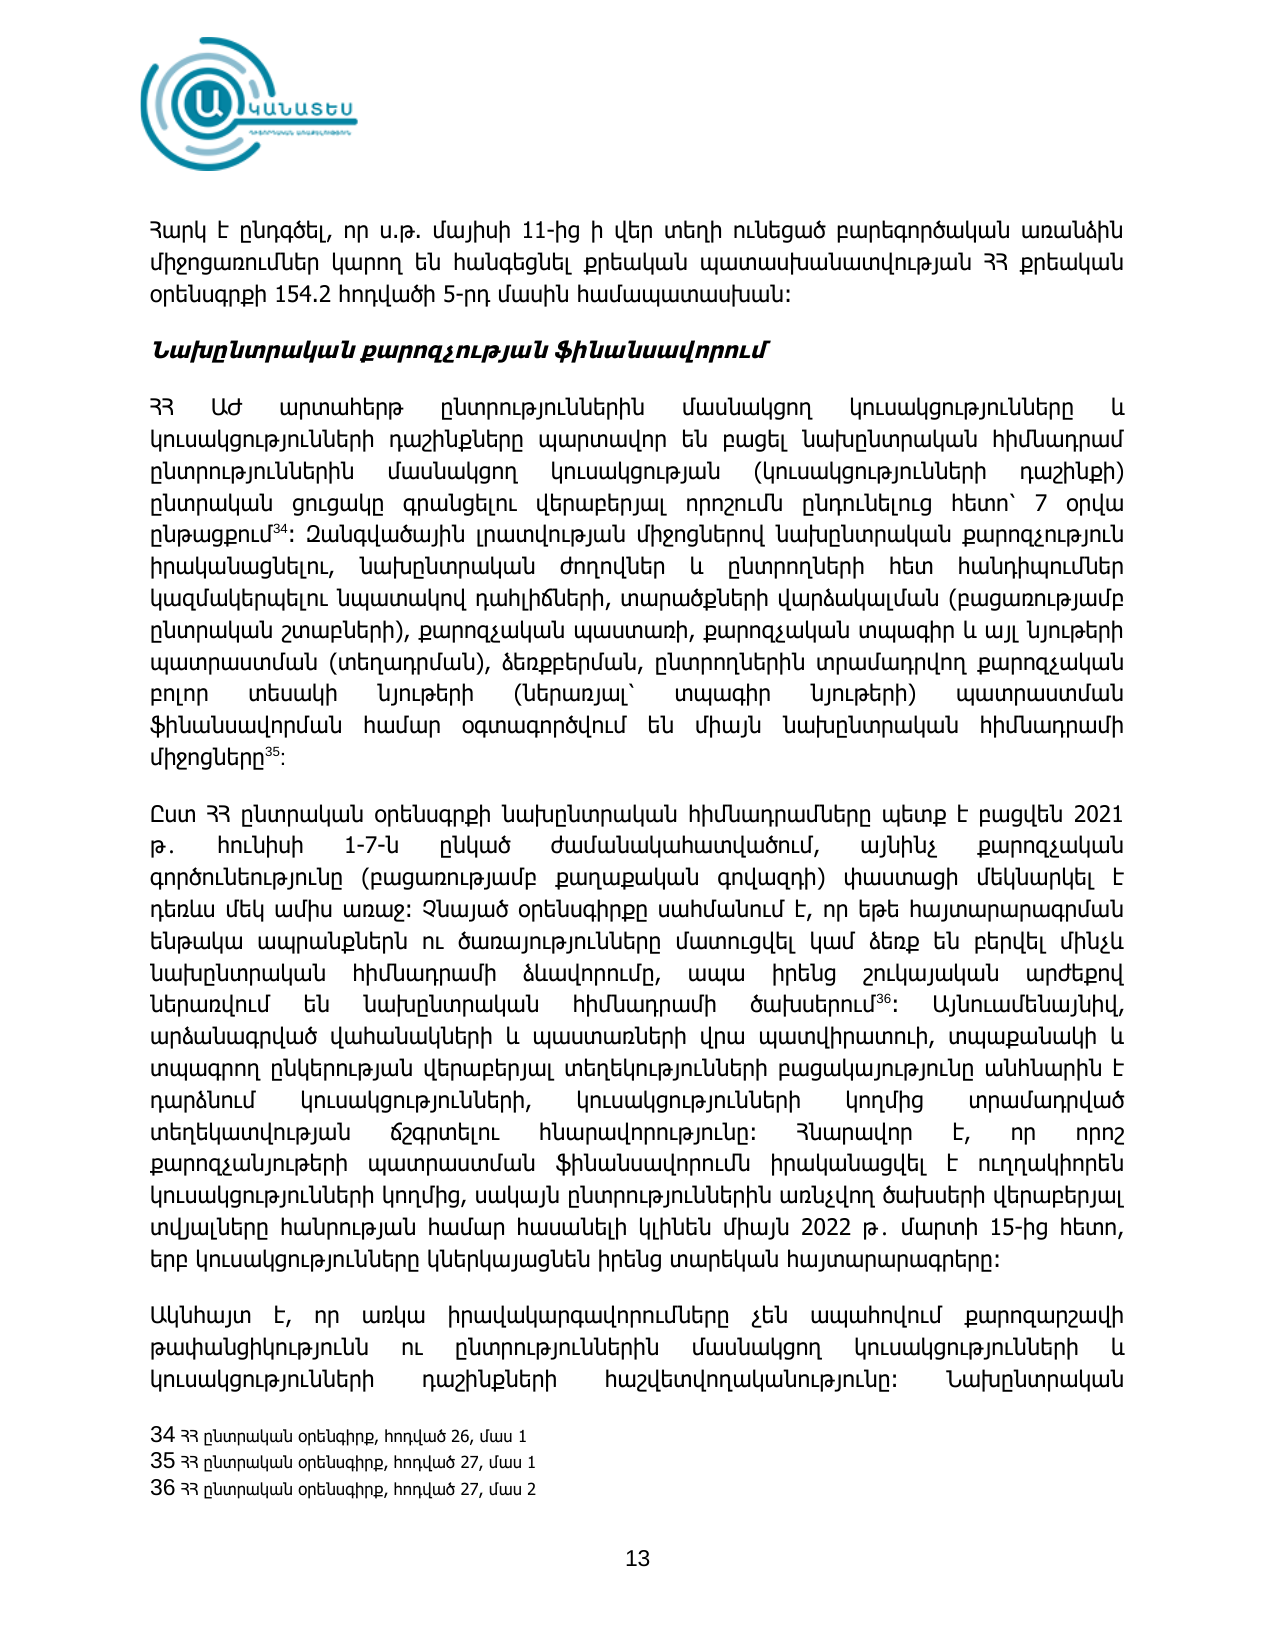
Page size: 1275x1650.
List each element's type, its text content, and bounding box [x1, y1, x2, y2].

picture [140, 109, 205, 171]
subtitle Նախընտրական քարոզչության ֆինանսավորում [150, 336, 1125, 364]
picture [140, 37, 358, 171]
text Ըստ ՀՀ ընտրական օրենսգրքի նախընտրական հիմնադրամները պետք է բացվեն 2021 թ․ հունիսի 1-7-ն ընկած ժամանակահատվածում, այնինչ քարոզչական գործունեությունը (բացառությամբ քաղաքական գովազդի) փաստացի մեկնարկել է դեռևս մեկ ամիս առաջ։ Չնայած օրենսգիրքը սահմանում է, որ եթե հայտարարագրման ենթակա ապրանքներն ու ծառայությունները մատուցվել կամ ձեռք են բերվել մինչև նախընտրական հիմնադրամի ձևավորումը, ապա իրենց շուկայական արժեքով ներառվում են նախընտրական հիմնադրամի ծախսերում: Այնուամենայնիվ, արձանագրված վահանակների և պաստառների վրա պատվիրատուի, տպաքանակի և տպագրող ընկերության վերաբերյալ տեղեկությունների բացակայությունը անհնարին է դարձնում կուսակցությունների, կուսակցությունների կողմից տրամադրված տեղեկատվության ճշգրտելու հնարավորությունը։ Հնարավոր է, որ որոշ քարոզչանյութերի պատրաստման ֆինանսավորումն իրականացվել է ուղղակիորեն կուսակցությունների կողմից, սակայն ընտրություններին առնչվող ծախսերի վերաբերյալ տվյալները հանրության համար հասանելի կլինեն միայն 2022 թ․ մարտի 15-ից հետո, երբ կուսակցությունները կներկայացնեն իրենց տարեկան հայտարարագրերը։ [150, 799, 1125, 1272]
text Հարկ է ընդգծել, որ ս.թ. մայիսի 11-ից ի վեր տեղի ունեցած բարեգործական առանձին միջոցառումներ կարող են հանգեցնել քրեական պատասխանատվության ՀՀ քրեական օրենսգրքի 154.2 հոդվածի 5-րդ մասին համապատասխան: [150, 275, 1125, 307]
text ՀՀ ԱԺ արտահերթ ընտրություններին մասնակցող կուսակցությունները և կուսակցությունների դաշինքները պարտավոր են բացել նախընտրական հիմնադրամ ընտրություններին մասնակցող կուսակցության (կուսակցությունների դաշինքի) ընտրական ցուցակը գրանցելու վերաբերյալ որոշումն ընդունելուց հետո՝ 7 օրվա ընթացքում: Զանգվածային լրատվության միջոցներով նախընտրական քարոզչություն իրականացնելու, նախընտրական ժողովներ և ընտրողների հետ հանդիպումներ կազմակերպելու նպատակով դահլիճների, տարածքների վարձակալման (բացառությամբ ընտրական շտաբների), քարոզչական պաստառի, քարոզչական տպագիր և այլ նյութերի պատրաստման (տեղադրման), ձեռքբերման, ընտրողներին տրամադրվող քարոզչական բոլոր տեսակի նյութերի (ներառյալ՝ տպագիր նյութերի) պատրաստման ֆինանսավորման համար օգտագործվում են միայն նախընտրական հիմնադրամի միջոցները: [150, 393, 1125, 770]
